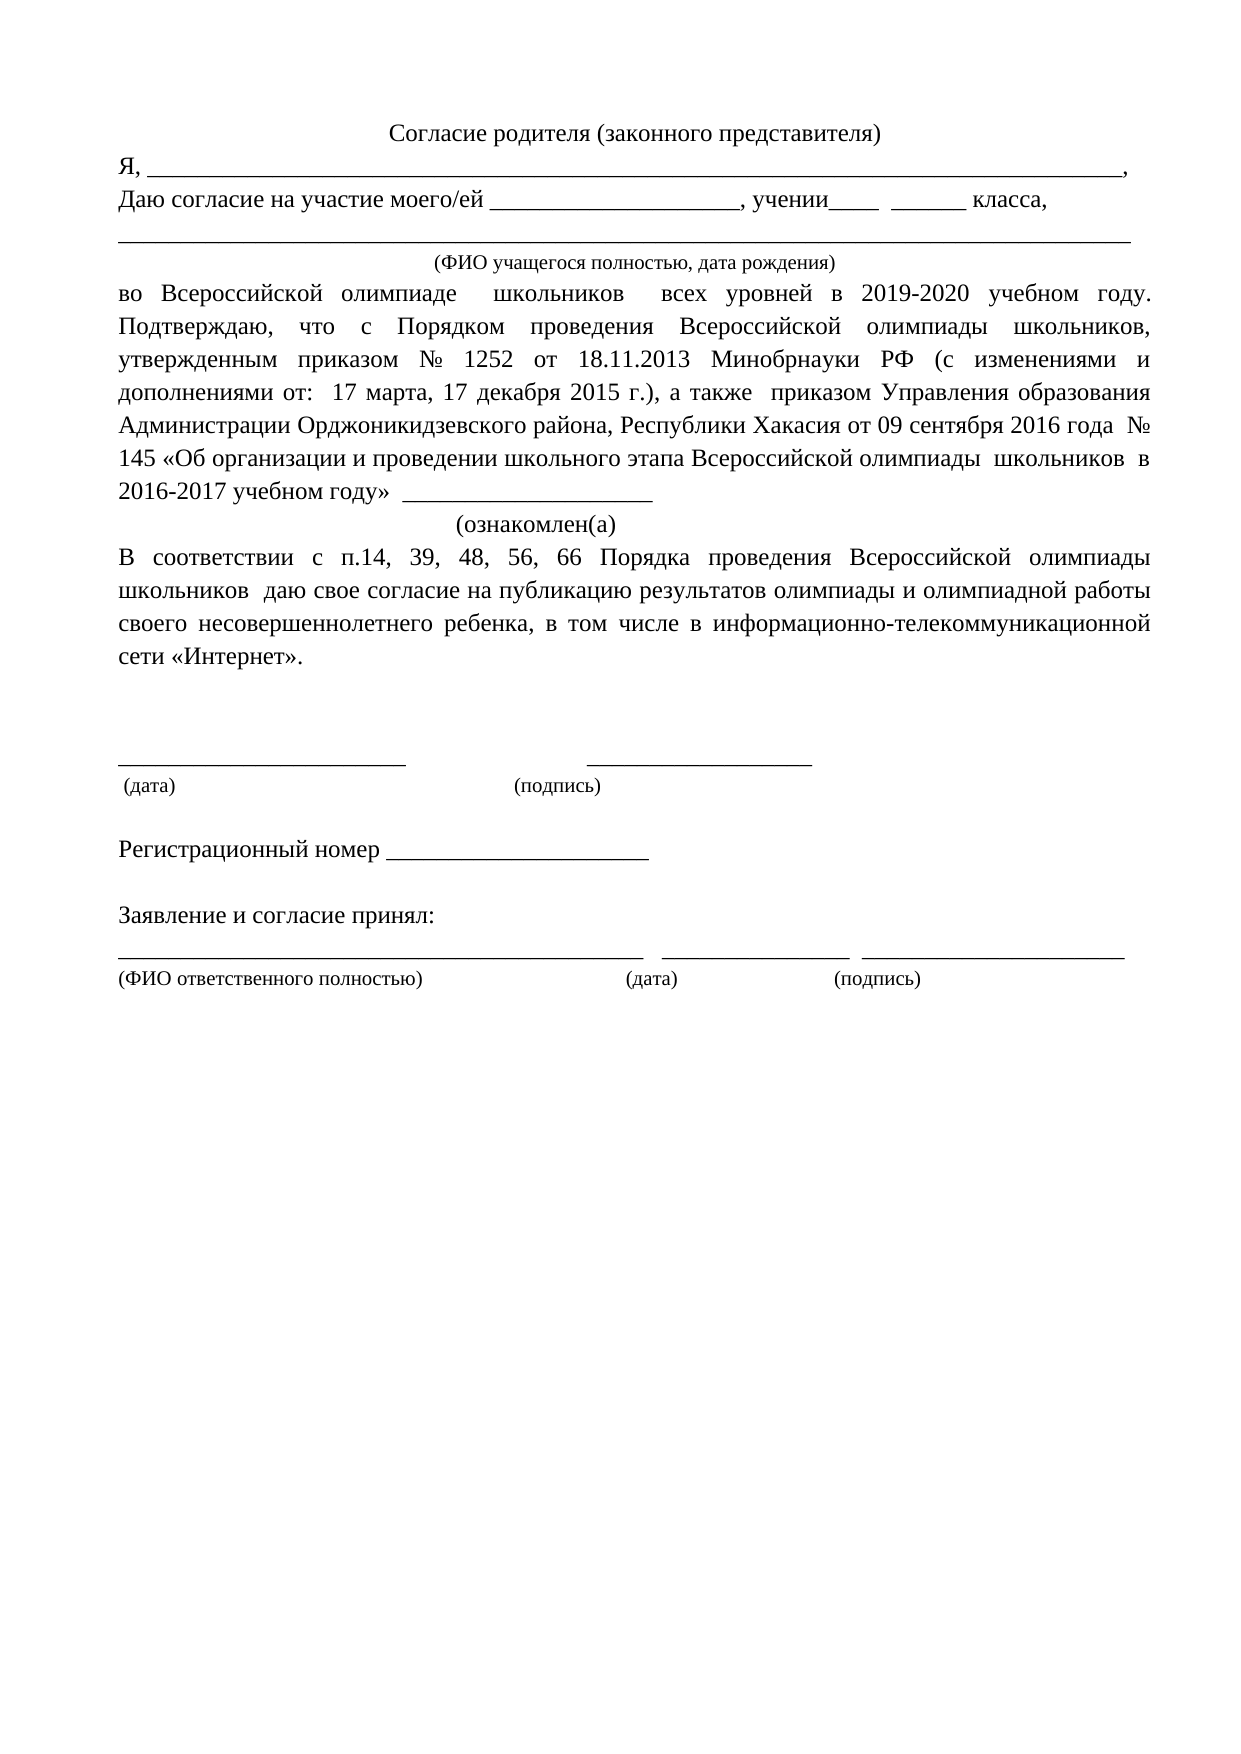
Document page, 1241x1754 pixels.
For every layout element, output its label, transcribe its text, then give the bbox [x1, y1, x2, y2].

text Регистрационный номер _____________________ [118, 834, 1152, 862]
text (ФИО учащегося полностью, дата рождения) [118, 250, 1152, 274]
text Согласие родителя (законного представителя) [118, 118, 1152, 147]
text Заявление и согласие принял: [118, 900, 1152, 928]
text (дата) (подпись) [118, 773, 1152, 797]
text _________________________________________________________________________________ [118, 217, 1152, 246]
text Даю согласие на участие моего/ей ____________________, учении____ ______ класса, [118, 184, 1152, 213]
text (ФИО ответственного полностью) (дата) (подпись) [118, 966, 1152, 990]
text Я, ______________________________________________________________________________, [118, 151, 1152, 180]
text _______________________ __________________ [118, 740, 1152, 769]
text __________________________________________ _______________ _____________________ [118, 933, 1152, 962]
text (ознакомлен(а) [118, 509, 1152, 538]
text В соответствии с п.14, 39, 48, 56, 66 Порядка проведения Всероссийской олимпиады школьников даю свое согласие на публикацию результатов олимпиады и олимпиадной работы своего несовершеннолетнего ребенка, в том числе в информационно-телекоммуникационной сети «Интернет». [118, 542, 1152, 670]
text во Всероссийской олимпиаде школьников всех уровней в 2019-2020 учебном году. Подтверждаю, что с Порядком проведения Всероссийской олимпиады школьников, утвержденным приказом № 1252 от 18.11.2013 Минобрнауки РФ (с изменениями и дополнениями от: 17 марта, 17 декабря 2015 г.), а также приказом Управления образования Администрации Орджоникидзевского района, Республики Хакасия от 09 сентября 2016 года № 145 «Об организации и проведении школьного этапа Всероссийской олимпиады школьников в 2016-2017 учебном году» ____________________ [118, 278, 1152, 505]
